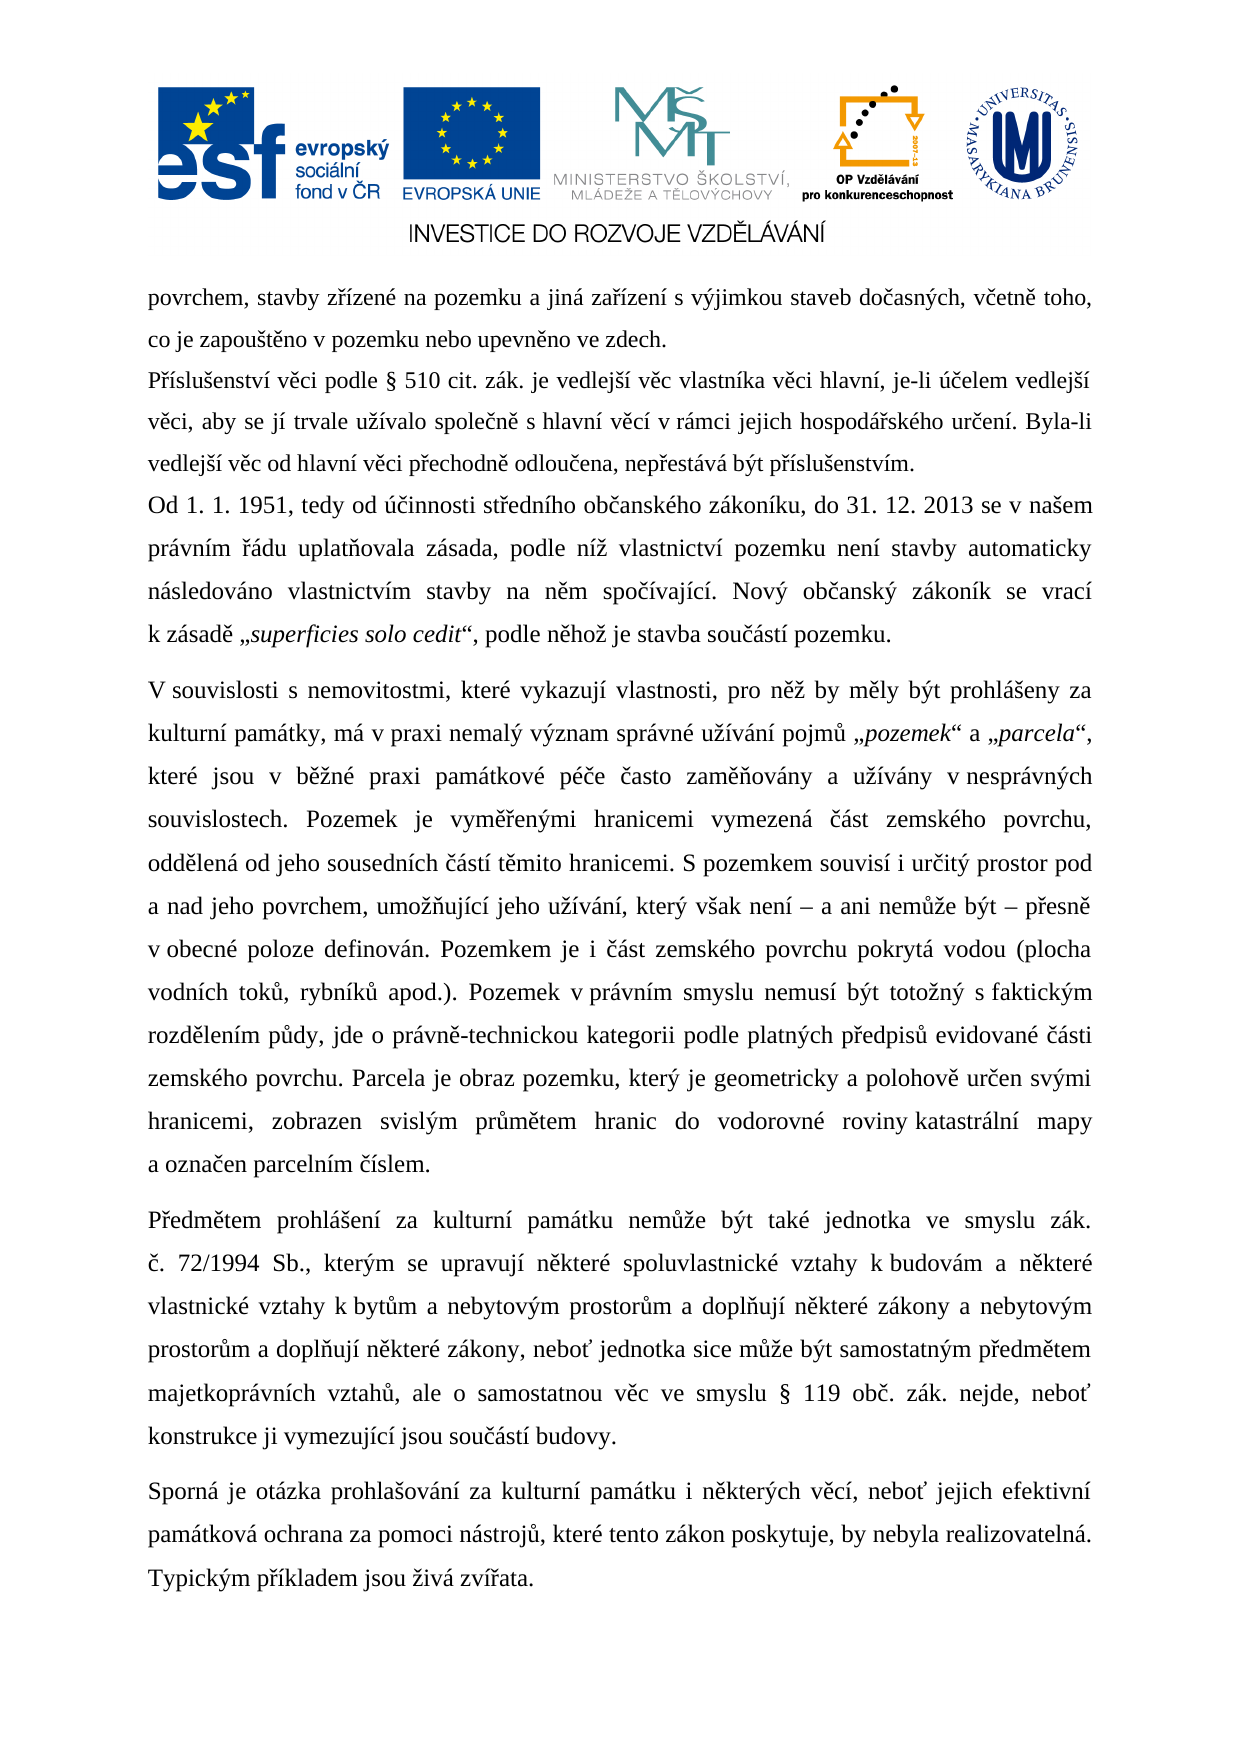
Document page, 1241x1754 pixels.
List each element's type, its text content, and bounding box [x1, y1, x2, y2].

text Od 1. 1. 1951, tedy od účinnosti středního občanského zákoníku, do 31. 12. 2013 se v našem právním řádu uplatňovala zásada, podle níž vlastnictví pozemku není stavby automaticky následováno vlastnictvím stavby na něm spočívající. Nový občanský zákoník se vrací k zásadě „superficies solo cedit“, podle něhož je stavba součástí pozemku. [148, 490, 1093, 648]
text Předmětem prohlášení za kulturní památku nemůže být také jednotka ve smyslu zák. č. 72/1994 Sb., kterým se upravují některé spoluvlastnické vztahy k budovám a některé vlastnické vztahy k bytům a nebytovým prostorům a doplňují některé zákony a nebytovým prostorům a doplňují některé zákony, neboť jednotka sice může být samostatným předmětem majetkoprávních vztahů, ale o samostatnou věc ve smyslu § 119 obč. zák. nejde, neboť konstrukce ji vymezující jsou součástí budovy. [148, 1205, 1093, 1449]
text Sporná je otázka prohlašování za kulturní památku i některých věcí, neboť jejich efektivní památková ochrana za pomoci nástrojů, které tento zákon poskytuje, by nebyla realizovatelná. Typickým příkladem jsou živá zvířata. [148, 1476, 1093, 1591]
picture [147, 73, 1091, 256]
text Příslušenství věci podle § 510 cit. zák. je vedlejší věc vlastníka věci hlavní, je-li účelem vedlejší věci, aby se jí trvale užívalo společně s hlavní věcí v rámci jejich hospodářského určení. Byla-li vedlejší věc od hlavní věci přechodně odloučena, nepřestává být příslušenstvím. [148, 366, 1093, 476]
text V souvislosti s nemovitostmi, které vykazují vlastnosti, pro něž by měly být prohlášeny za kulturní památky, má v praxi nemalý význam správné užívání pojmů „pozemek“ a „parcela“, které jsou v běžné praxi památkové péče často zaměňovány a užívány v nesprávných souvislostech. Pozemek je vyměřenými hranicemi vymezená část zemského povrchu, oddělená od jeho sousedních částí těmito hranicemi. S pozemkem souvisí i určitý prostor pod a nad jeho povrchem, umožňující jeho užívání, který však není – a ani nemůže být – přesně v obecné poloze definován. Pozemkem je i část zemského povrchu pokrytá vodou (plocha vodních toků, rybníků apod.). Pozemek v právním smyslu nemusí být totožný s faktickým rozdělením půdy, jde o právně-technickou kategorii podle platných předpisů evidované části zemského povrchu. Parcela je obraz pozemku, který je geometricky a polohově určen svými hranicemi, zobrazen svislým průmětem hranic do vodorovné roviny katastrální mapy a označen parcelním číslem. [148, 675, 1093, 1178]
